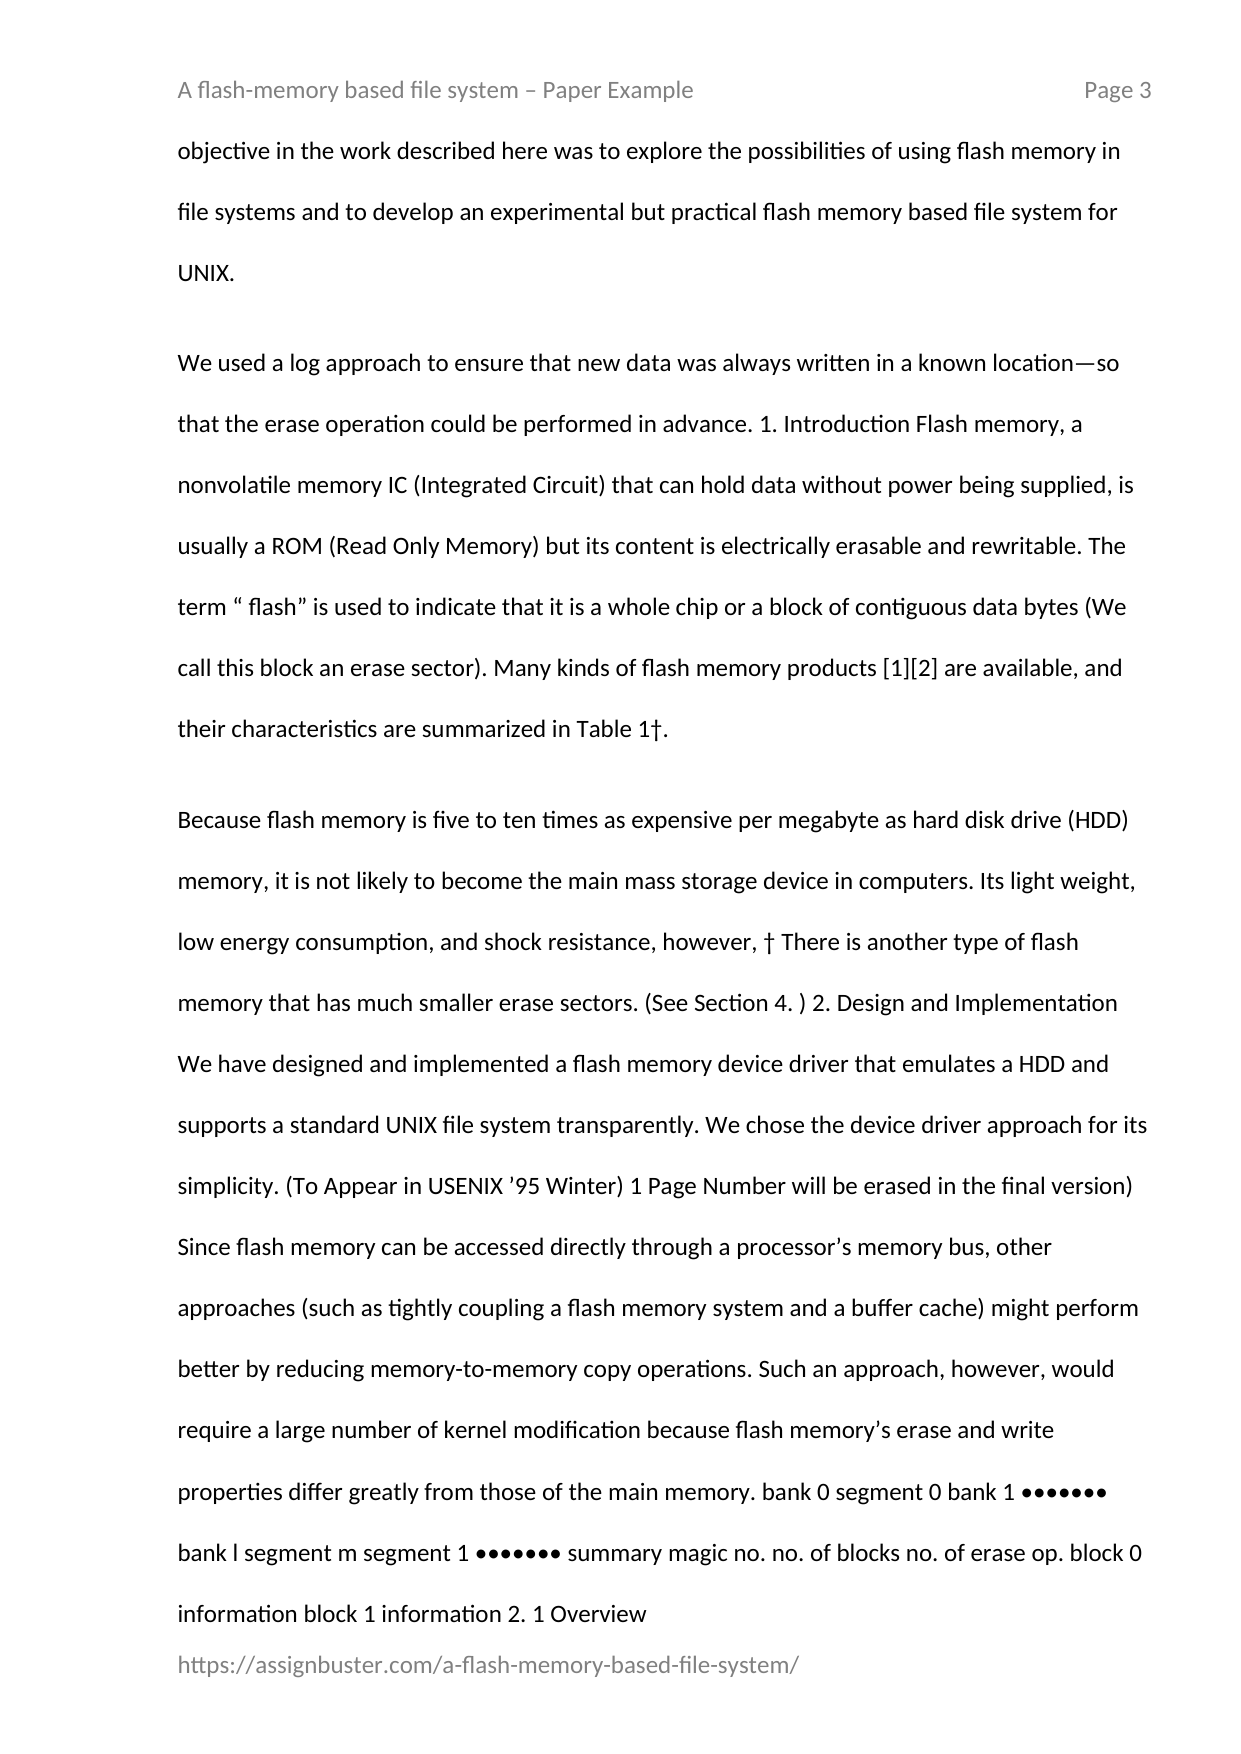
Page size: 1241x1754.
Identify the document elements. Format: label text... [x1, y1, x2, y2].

text We used a log approach to ensure that new data was always written in a known location—so that the erase operation could be performed in advance. 1. Introduction Flash memory, a nonvolatile memory IC (Integrated Circuit) that can hold data without power being supplied, is usually a ROM (Read Only Memory) but its content is electrically erasable and rewritable. The term “ flash” is used to indicate that it is a whole chip or a block of contiguous data bytes (We call this block an erase sector). Many kinds of flash memory products [1][2] are available, and their characteristics are summarized in Table 1†. [177, 347, 1152, 744]
text Because flash memory is five to ten times as expensive per megabyte as hard disk drive (HDD) memory, it is not likely to become the main mass storage device in computers. Its light weight, low energy consumption, and shock resistance, however, † There is another type of flash memory that has much smaller erase sectors. (See Section 4. ) 2. Design and Implementation We have designed and implemented a flash memory device driver that emulates a HDD and supports a standard UNIX file system transparently. We chose the device driver approach for its simplicity. (To Appear in USENIX ’95 Winter) 1 Page Number will be erased in the final version) Since flash memory can be accessed directly through a processor’s memory bus, other approaches (such as tightly coupling a flash memory system and a buffer cache) might perform better by reducing memory-to-memory copy operations. Such an approach, however, would require a large number of kernel modification because flash memory’s erase and write properties differ greatly from those of the main memory. bank 0 segment 0 bank 1 ••••••• bank l segment m segment 1 ••••••• summary magic no. no. of blocks no. of erase op. block 0 information block 1 information 2. 1 Overview [177, 804, 1152, 1628]
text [177, 135, 1152, 287]
